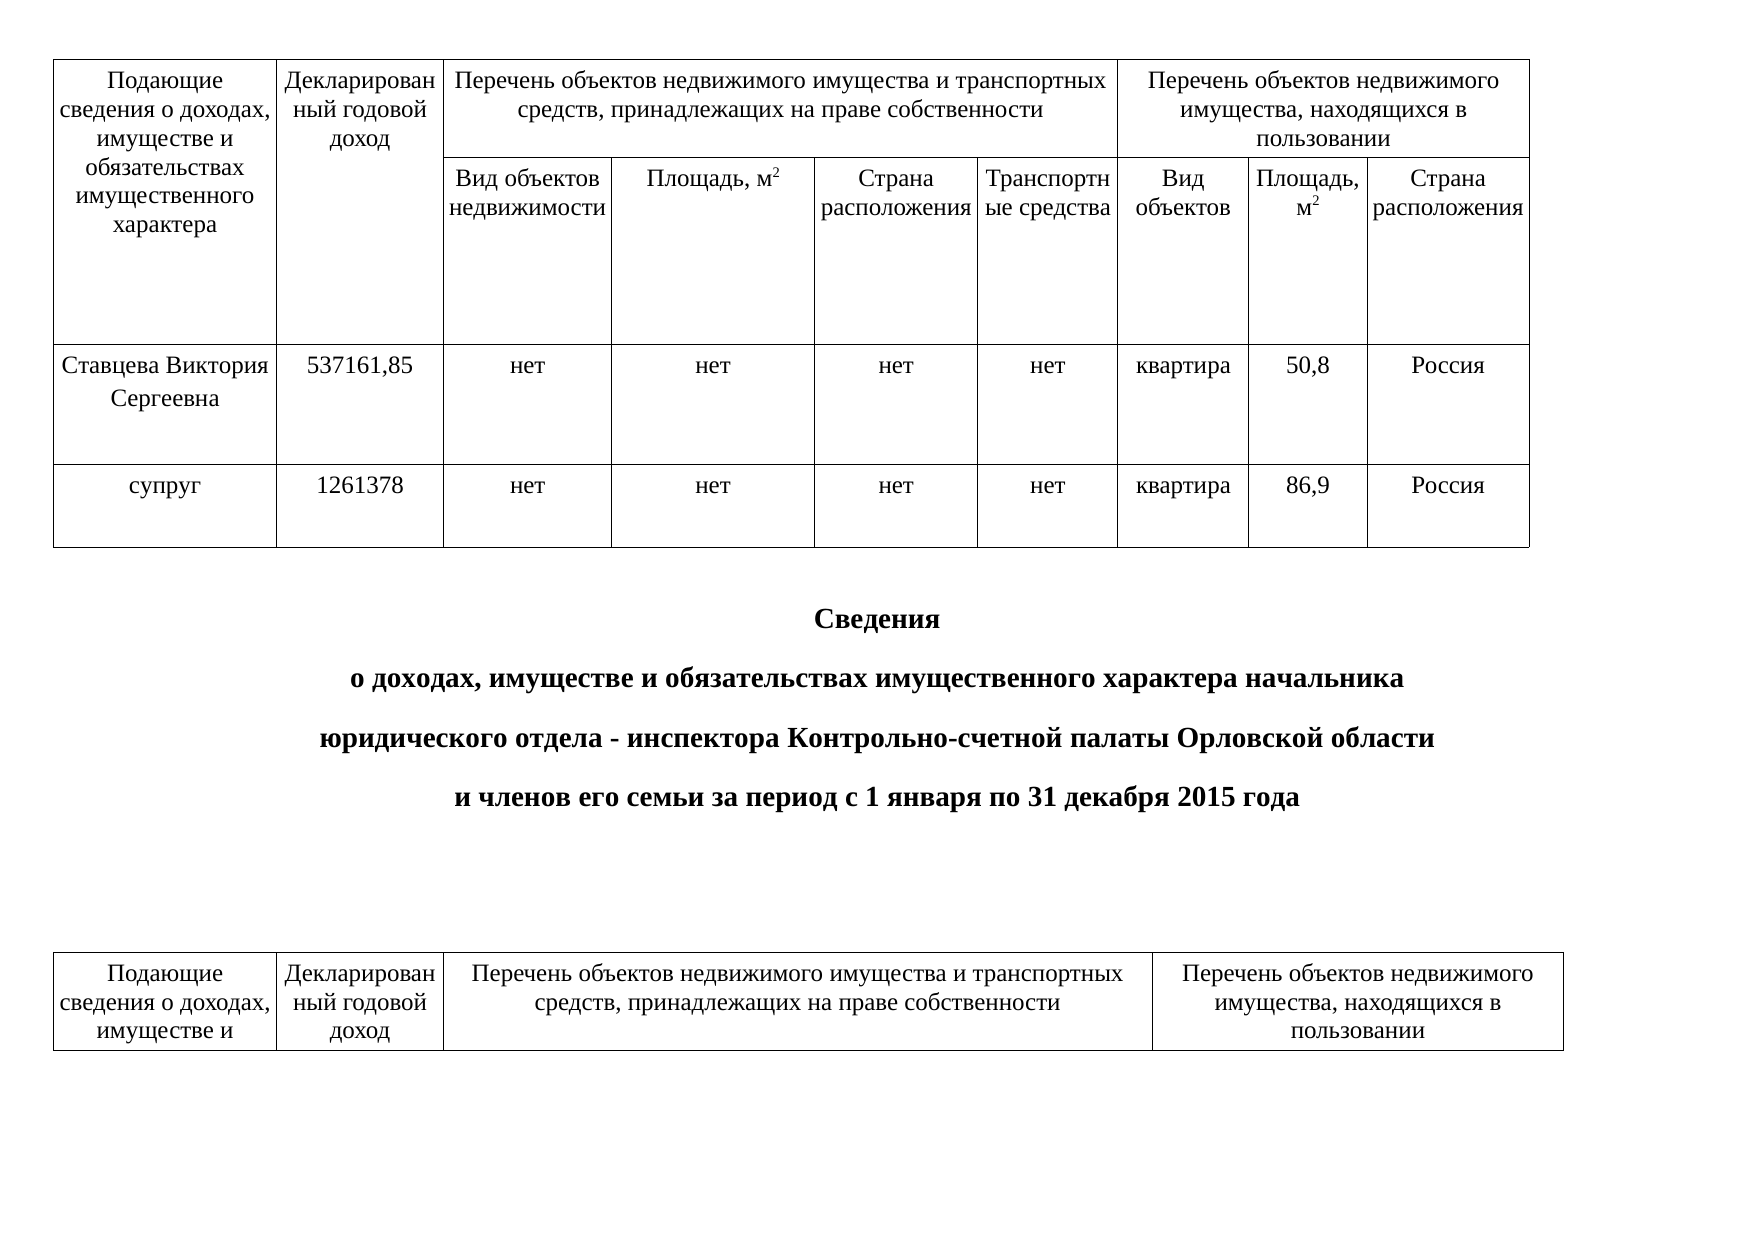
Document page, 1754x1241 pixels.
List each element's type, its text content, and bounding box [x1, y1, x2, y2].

text Сведения [59, 601, 1695, 635]
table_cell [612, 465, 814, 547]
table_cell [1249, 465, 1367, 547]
text о доходах, имуществе и обязательствах имущественного характера начальника [59, 661, 1695, 694]
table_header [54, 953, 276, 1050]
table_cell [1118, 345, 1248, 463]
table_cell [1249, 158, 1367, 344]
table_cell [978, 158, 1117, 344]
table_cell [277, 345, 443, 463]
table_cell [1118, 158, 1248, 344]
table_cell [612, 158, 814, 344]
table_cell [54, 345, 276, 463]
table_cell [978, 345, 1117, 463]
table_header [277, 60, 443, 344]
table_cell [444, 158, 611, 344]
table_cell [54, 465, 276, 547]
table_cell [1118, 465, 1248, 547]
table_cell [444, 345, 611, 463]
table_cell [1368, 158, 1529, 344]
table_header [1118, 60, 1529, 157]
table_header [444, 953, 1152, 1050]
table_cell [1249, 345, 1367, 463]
text юридического отдела - инспектора Контрольно-счетной палаты Орловской области [59, 720, 1695, 753]
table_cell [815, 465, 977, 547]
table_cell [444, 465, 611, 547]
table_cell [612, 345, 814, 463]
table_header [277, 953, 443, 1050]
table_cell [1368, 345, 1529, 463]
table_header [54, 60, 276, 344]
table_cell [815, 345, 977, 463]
text и членов его семьи за период с 1 января по 31 декабря 2015 года [59, 779, 1695, 813]
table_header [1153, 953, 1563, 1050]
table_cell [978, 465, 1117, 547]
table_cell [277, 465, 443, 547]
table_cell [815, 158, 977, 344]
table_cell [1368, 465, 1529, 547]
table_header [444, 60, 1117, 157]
